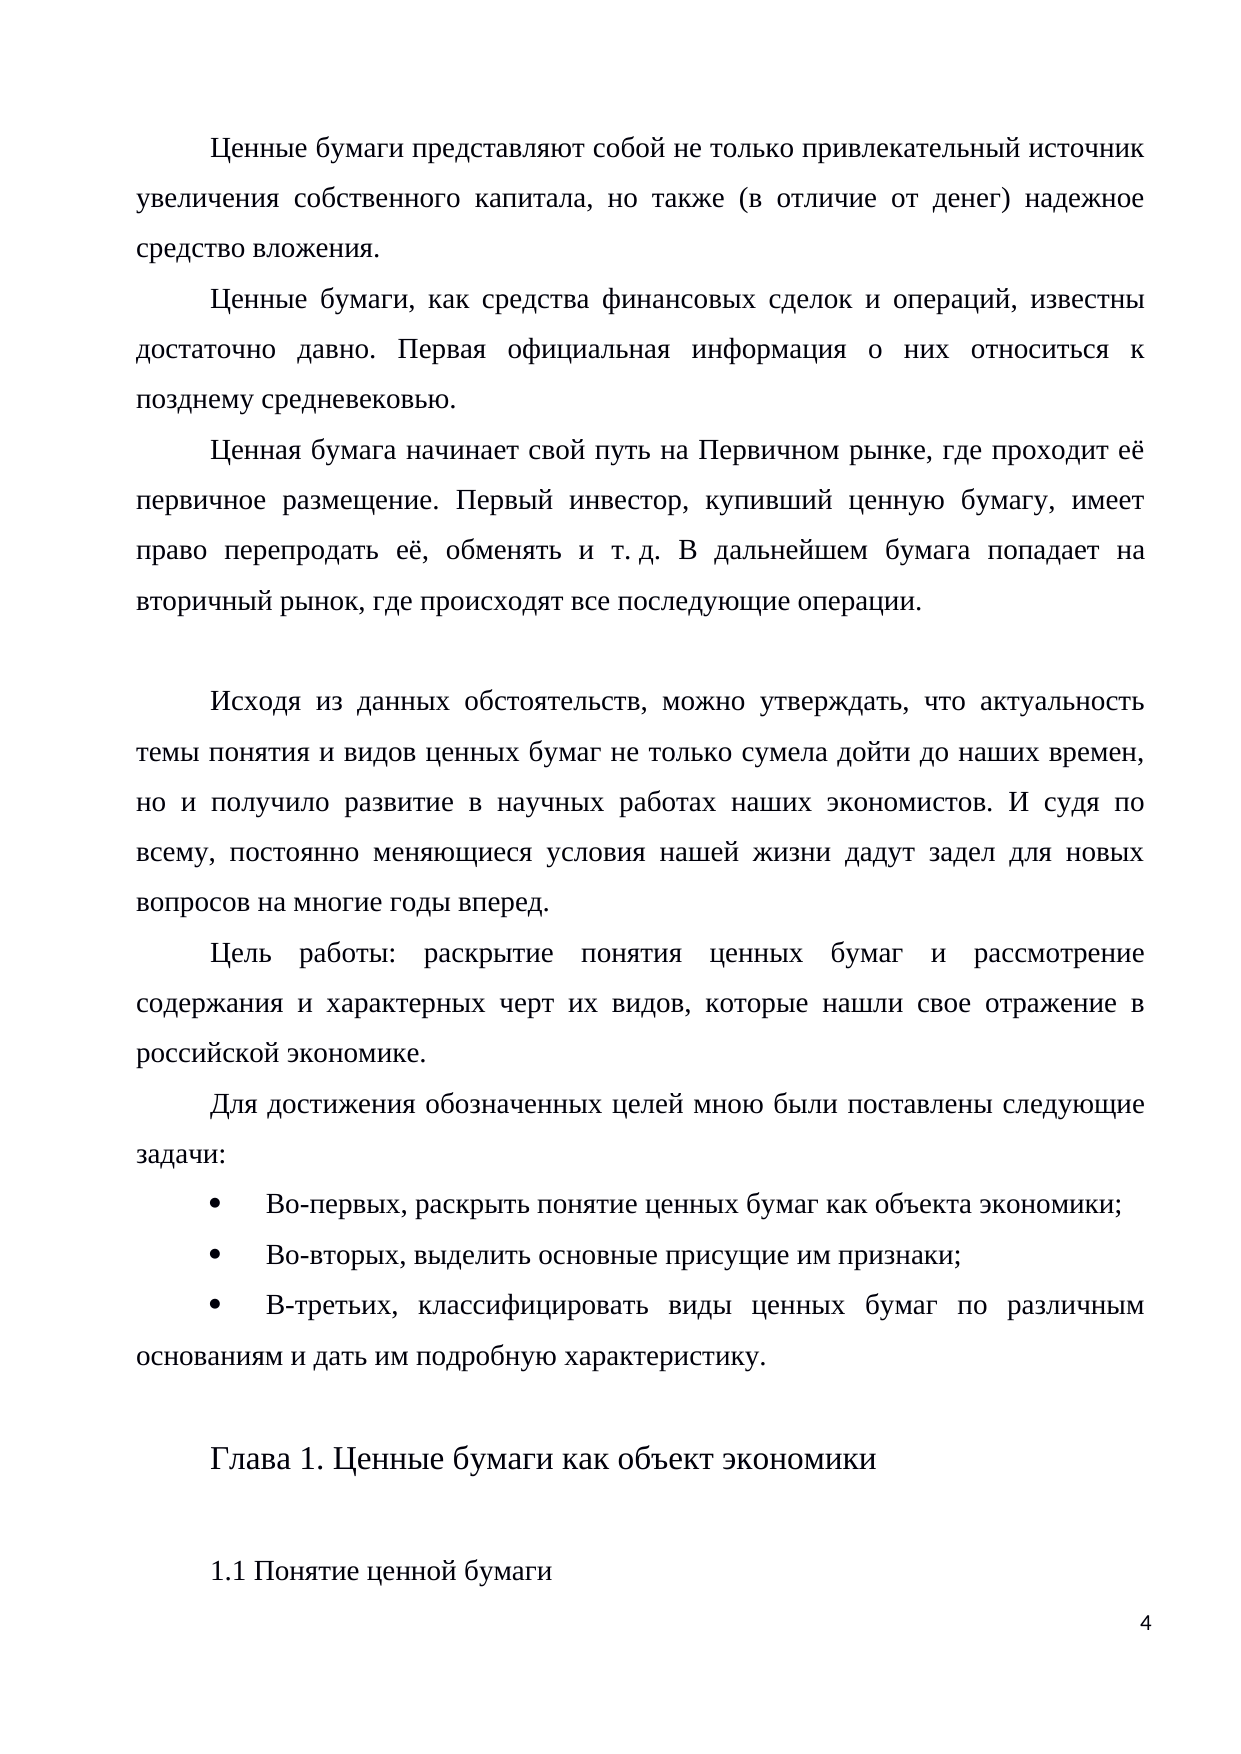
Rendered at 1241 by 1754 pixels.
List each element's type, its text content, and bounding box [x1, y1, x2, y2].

text Ценные бумаги, как средства финансовых сделок и операций, известны достаточно давно. Первая официальная информация о них относиться к позднему средневековью. [136, 281, 1146, 415]
text Глава 1. Ценные бумаги как объект экономики [136, 1438, 1146, 1477]
text 1.1 Понятие ценной бумаги [136, 1553, 1146, 1587]
list В-третьих, классифицировать виды ценных бумаг по различным основаниям и дать им подробную характеристику. [136, 1287, 1146, 1371]
text Ценные бумаги представляют собой не только привлекательный источник увеличения собственного капитала, но также (в отличие от денег) надежное средство вложения. [136, 130, 1146, 264]
text Для достижения обозначенных целей мною были поставлены следующие задачи: [136, 1086, 1146, 1170]
list Во-первых, раскрыть понятие ценных бумаг как объекта экономики; [136, 1186, 1146, 1220]
text Цель работы: раскрытие понятия ценных бумаг и рассмотрение содержания и характерных черт их видов, которые нашли свое отражение в российской экономике. [136, 935, 1146, 1069]
list Во-вторых, выделить основные присущие им признаки; [136, 1237, 1146, 1271]
text Ценная бумага начинает свой путь на Первичном рынке, где проходит её первичное размещение. Первый инвестор, купивший ценную бумагу, имеет право перепродать её, обменять и т. д. В дальнейшем бумага попадает на вторичный рынок, где происходят все последующие операции. [136, 432, 1146, 616]
text Исходя из данных обстоятельств, можно утверждать, что актуальность темы понятия и видов ценных бумаг не только сумела дойти до наших времен, но и получило развитие в научных работах наших экономистов. И судя по всему, постоянно меняющиеся условия нашей жизни дадут задел для новых вопросов на многие годы вперед. [136, 683, 1146, 918]
